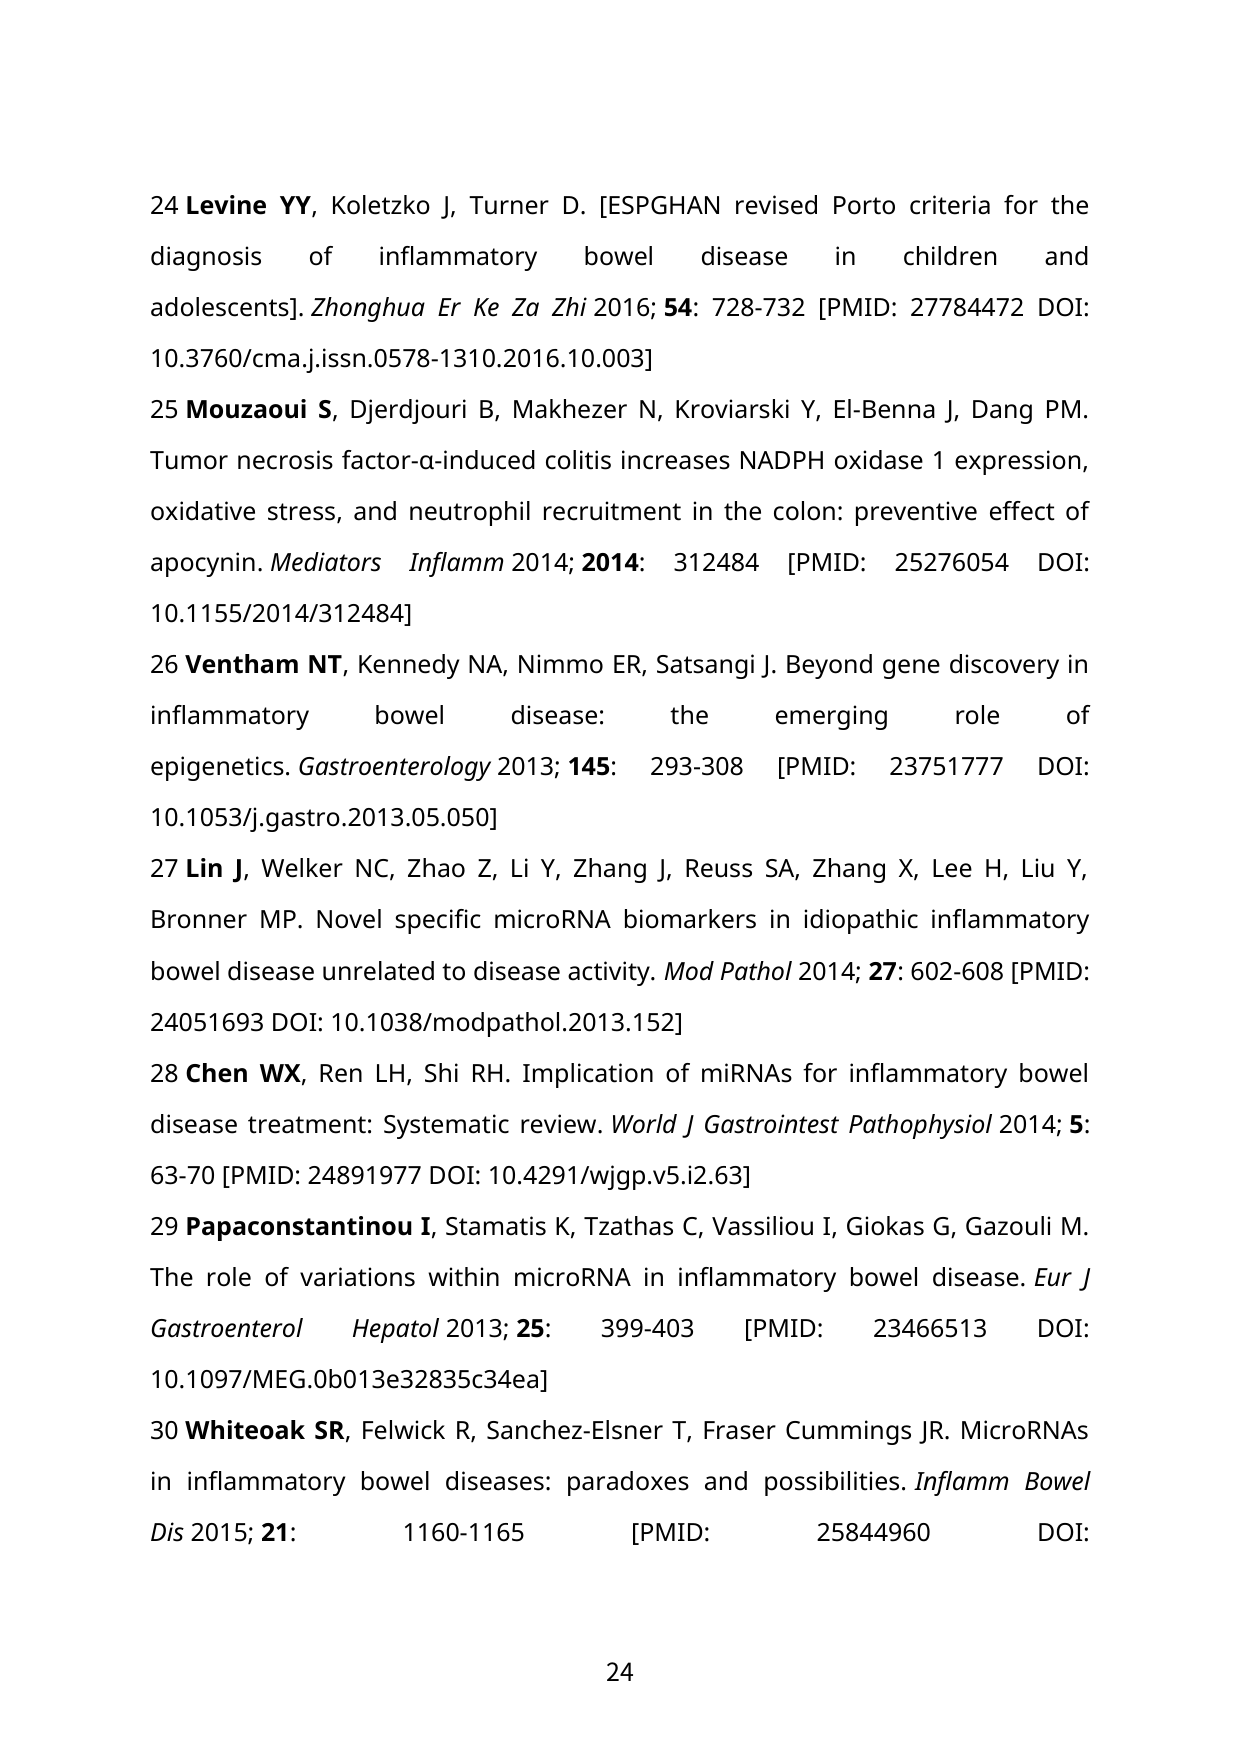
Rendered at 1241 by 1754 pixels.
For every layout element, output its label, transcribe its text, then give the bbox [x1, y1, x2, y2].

text 25 Mouzaoui S, Djerdjouri B, Makhezer N, Kroviarski Y, El-Benna J, Dang PM. Tumor necrosis factor-α-induced colitis increases NADPH oxidase 1 expression, oxidative stress, and neutrophil recruitment in the colon: preventive effect of apocynin. Mediators Inflamm 2014; 2014: 312484 [PMID: 25276054 DOI: 10.1155/2014/312484] [150, 392, 1090, 630]
text 29 Papaconstantinou I, Stamatis K, Tzathas C, Vassiliou I, Giokas G, Gazouli M. The role of variations within microRNA in inflammatory bowel disease. Eur J Gastroenterol Hepatol 2013; 25: 399-403 [PMID: 23466513 DOI: 10.1097/MEG.0b013e32835c34ea] [150, 1208, 1090, 1396]
text 24 Levine YY, Koletzko J, Turner D. [ESPGHAN revised Porto criteria for the diagnosis of inflammatory bowel disease in children and adolescents]. Zhonghua Er Ke Za Zhi 2016; 54: 728-732 [PMID: 27784472 DOI: 10.3760/cma.j.issn.0578-1310.2016.10.003] [150, 187, 1090, 375]
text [150, 1412, 1090, 1549]
text 26 Ventham NT, Kennedy NA, Nimmo ER, Satsangi J. Beyond gene discovery in inflammatory bowel disease: the emerging role of epigenetics. Gastroenterology 2013; 145: 293-308 [PMID: 23751777 DOI: 10.1053/j.gastro.2013.05.050] [150, 647, 1090, 834]
text 28 Chen WX, Ren LH, Shi RH. Implication of miRNAs for inflammatory bowel disease treatment: Systematic review. World J Gastrointest Pathophysiol 2014; 5: 63-70 [PMID: 24891977 DOI: 10.4291/wjgp.v5.i2.63] [150, 1055, 1090, 1191]
text 27 Lin J, Welker NC, Zhao Z, Li Y, Zhang J, Reuss SA, Zhang X, Lee H, Liu Y, Bronner MP. Novel specific microRNA biomarkers in idiopathic inflammatory bowel disease unrelated to disease activity. Mod Pathol 2014; 27: 602-608 [PMID: 24051693 DOI: 10.1038/modpathol.2013.152] [150, 851, 1090, 1038]
